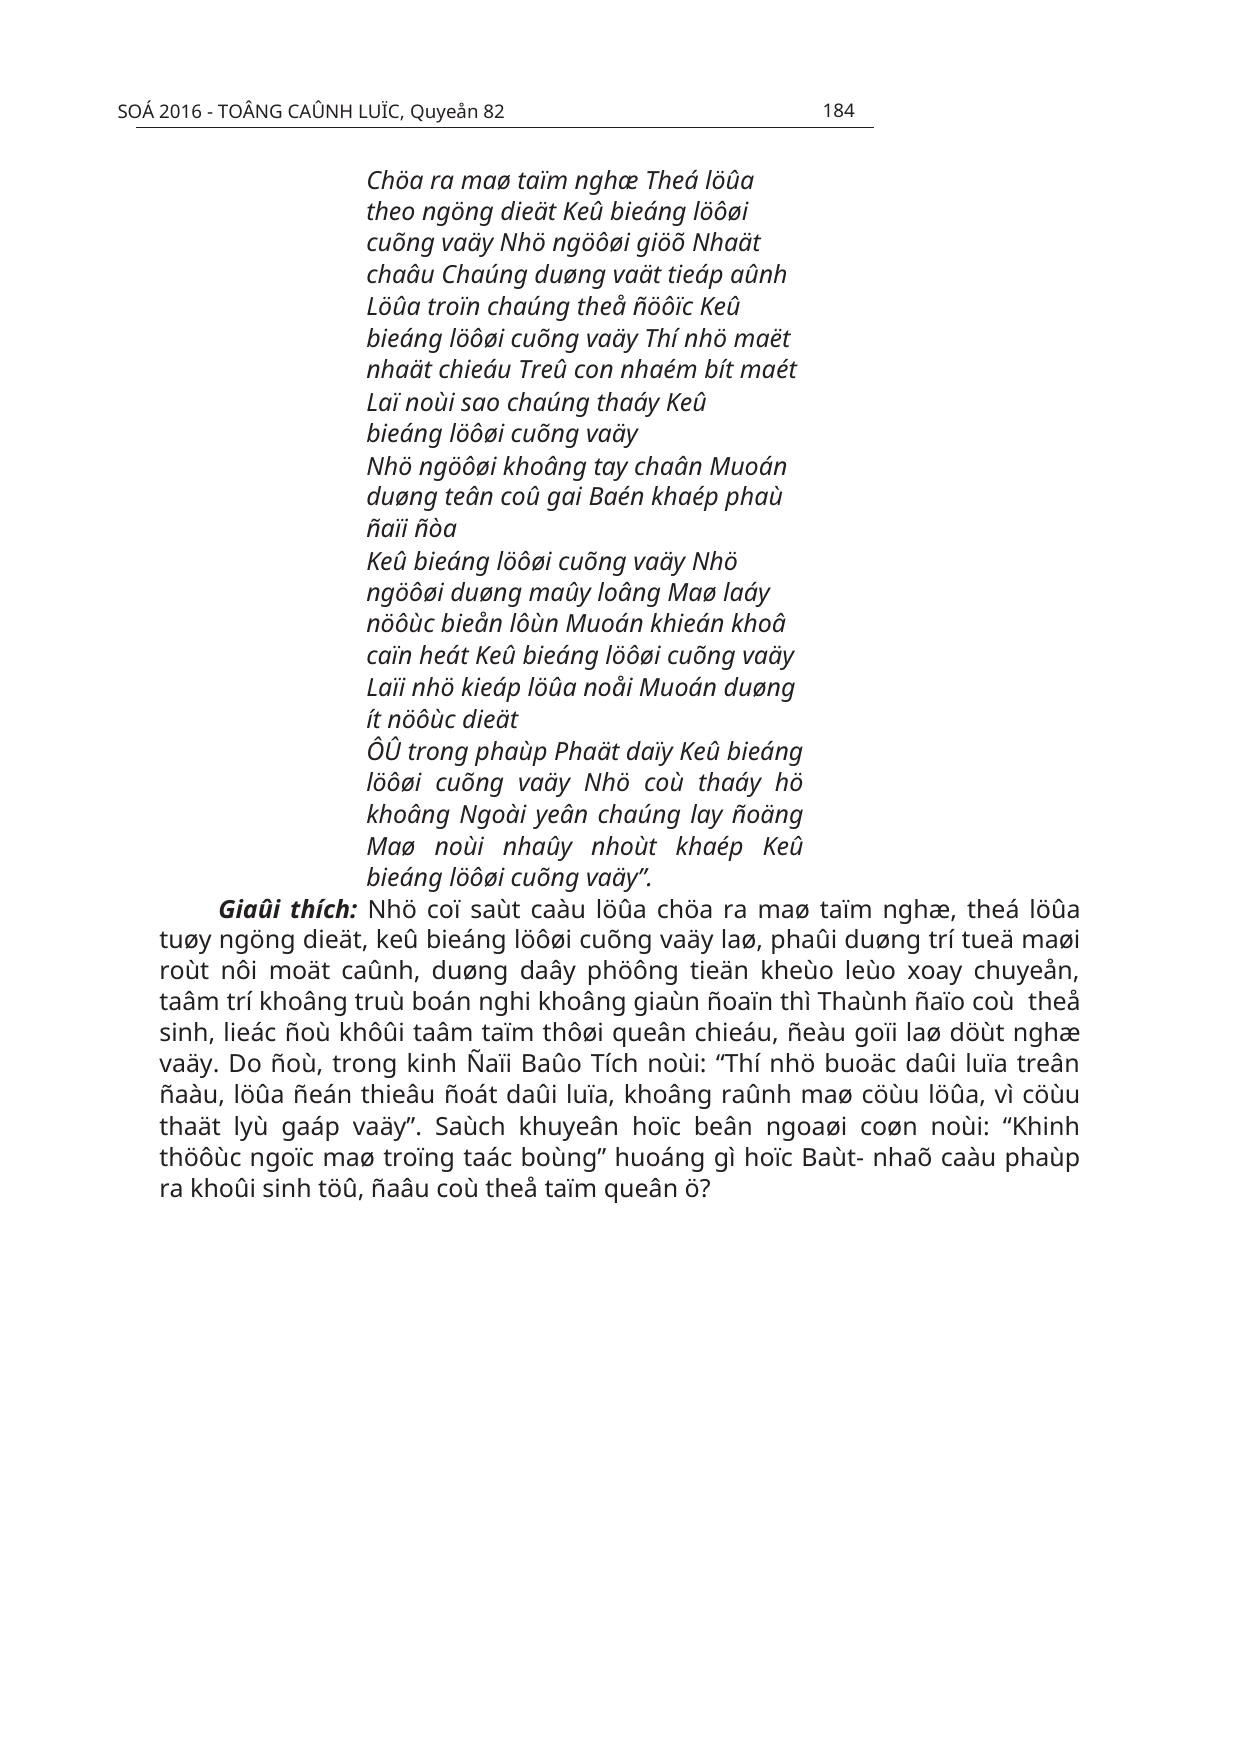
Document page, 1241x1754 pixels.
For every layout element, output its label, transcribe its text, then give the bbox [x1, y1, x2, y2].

text Nhö ngöôøi khoâng tay chaân Muoán duøng teân coû gai Baén khaép phaù ñaïi ñòa [366, 449, 798, 545]
text SOÁ 2016 - TOÂNG CAÛNH LUÏC, Quyeån 82 184 [117, 97, 1092, 124]
text Giaûi thích: Nhö coï saùt caàu löûa chöa ra maø taïm nghæ, theá löûa tuøy ngöng dieät, keû bieáng löôøi cuõng vaäy laø, phaûi duøng trí tueä maøi roùt nôi moät caûnh, duøng daây phöông tieän kheùo leùo xoay chuyeån, taâm trí khoâng truù boán nghi khoâng giaùn ñoaïn thì Thaùnh ñaïo coù theå sinh, lieác ñoù khôûi taâm taïm thôøi queân chieáu, ñeàu goïi laø döùt nghæ vaäy. Do ñoù, trong kinh Ñaïi Baûo Tích noùi: “Thí nhö buoäc daûi luïa treân ñaàu, löûa ñeán thieâu ñoát daûi luïa, khoâng raûnh maø cöùu löûa, vì cöùu thaät lyù gaáp vaäy”. Saùch khuyeân hoïc beân ngoaøi coøn noùi: “Khinh thöôùc ngoïc maø troïng taác boùng” huoáng gì hoïc Baùt- nhaõ caàu phaùp ra khoûi sinh töû, ñaâu coù theå taïm queân ö? [159, 894, 1081, 1204]
text Chöa ra maø taïm nghæ Theá löûa theo ngöng dieät Keû bieáng löôøi cuõng vaäy Nhö ngöôøi giöõ Nhaät chaâu Chaúng duøng vaät tieáp aûnh Löûa troïn chaúng theå ñöôïc Keû bieáng löôøi cuõng vaäy Thí nhö maët nhaät chieáu Treû con nhaém bít maét [366, 164, 803, 386]
text Laï noùi sao chaúng thaáy Keû bieáng löôøi cuõng vaäy [366, 386, 741, 449]
text Keû bieáng löôøi cuõng vaäy Nhö ngöôøi duøng maûy loâng Maø laáy nöôùc bieån lôùn Muoán khieán khoâ caïn heát Keû bieáng löôøi cuõng vaäy Laïi nhö kieáp löûa noåi Muoán duøng ít nöôùc dieät [366, 545, 816, 735]
text ÔÛ trong phaùp Phaät daïy Keû bieáng löôøi cuõng vaäy Nhö coù thaáy hö khoâng Ngoài yeân chaúng lay ñoäng Maø noùi nhaûy nhoùt khaép Keû bieáng löôøi cuõng vaäy”. [366, 735, 804, 894]
